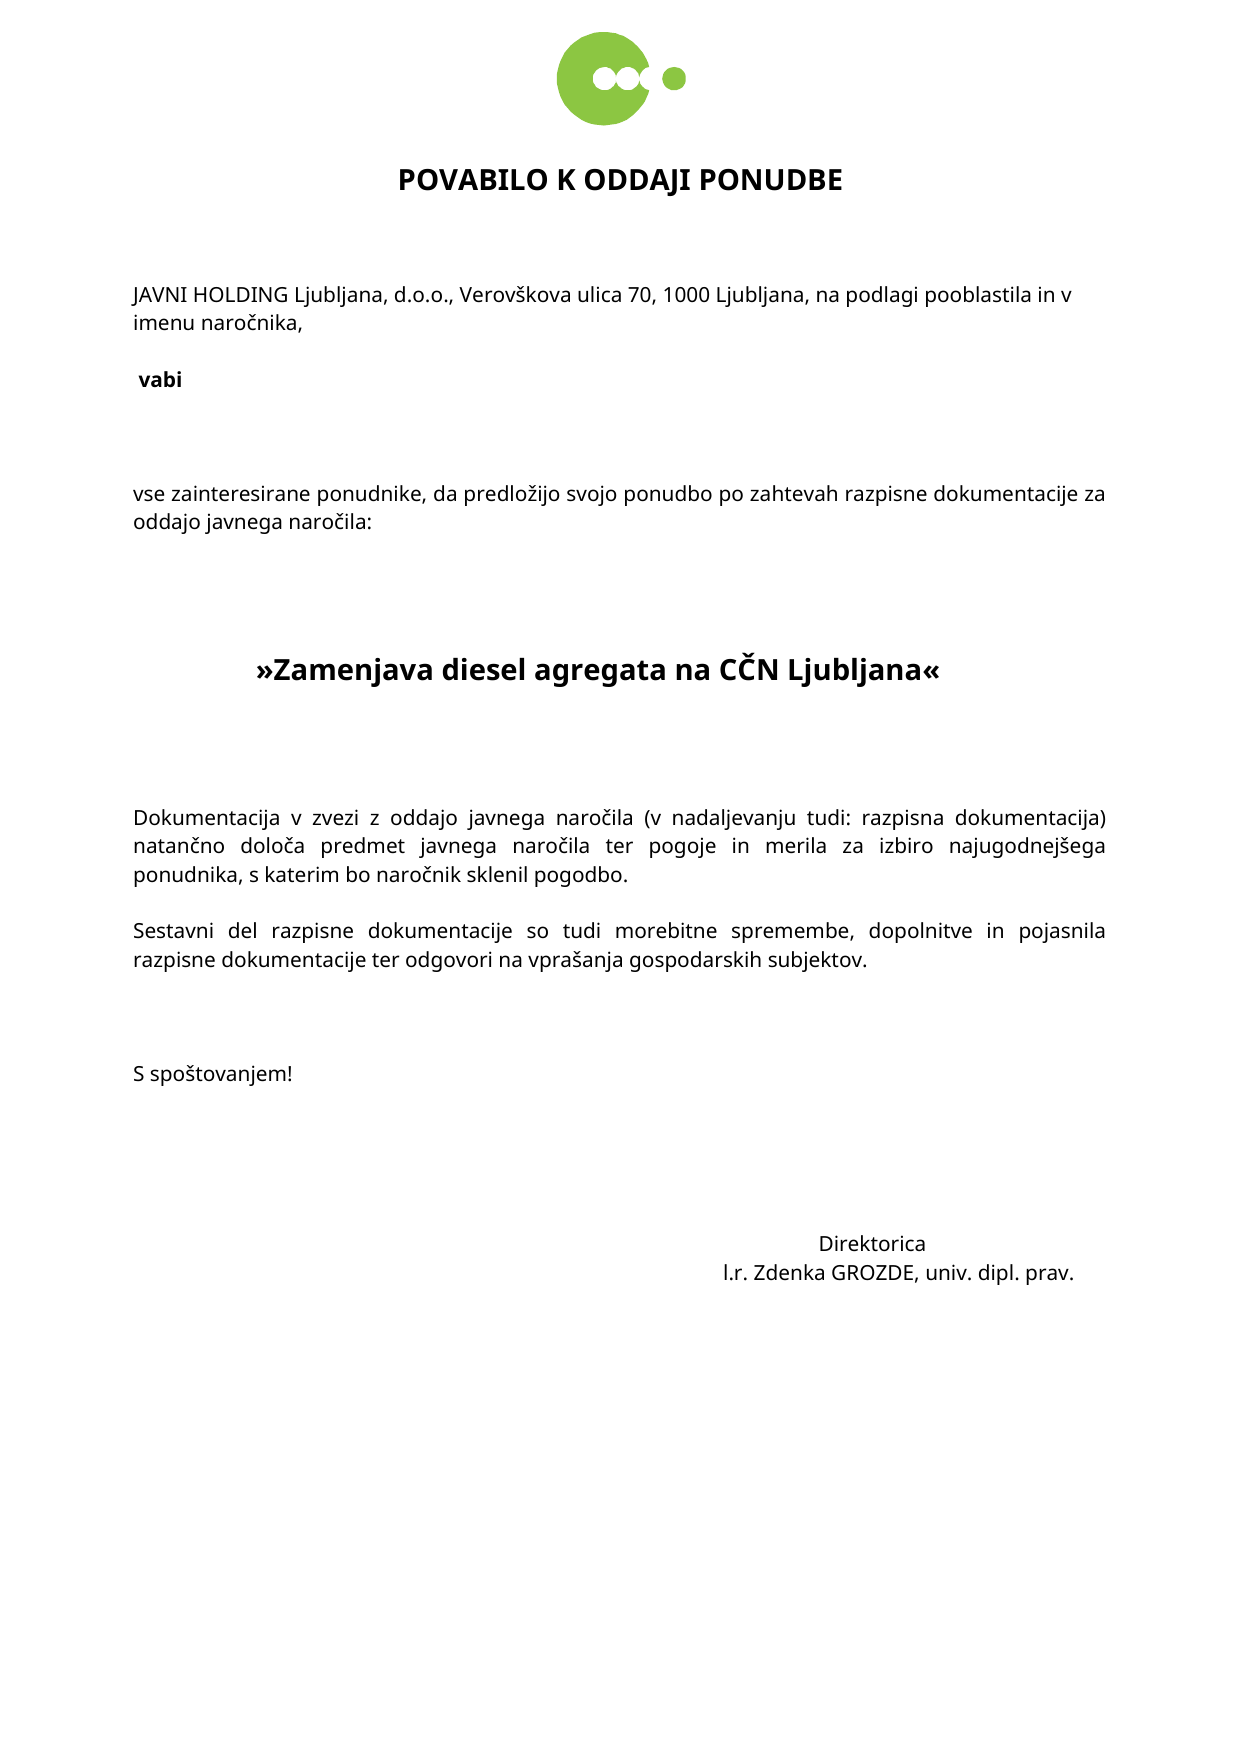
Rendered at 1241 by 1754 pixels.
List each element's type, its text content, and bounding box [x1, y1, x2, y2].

text l.r. Zdenka GROZDE, univ. dipl. prav. [649, 1258, 1107, 1286]
subtitle POVABILO K ODDAJI PONUDBE [133, 159, 1107, 199]
text Sestavni del razpisne dokumentacije so tudi morebitne spremembe, dopolnitve in pojasnila razpisne dokumentacije ter odgovori na vprašanja gospodarskih subjektov. [133, 917, 1107, 973]
text »Zamenjava diesel agregata na CČN Ljubljana« [133, 649, 1063, 689]
text Direktorica [797, 1229, 1107, 1258]
text Dokumentacija v zvezi z oddajo javnega naročila (v nadaljevanju tudi: razpisna dokumentacija) natančno določa predmet javnega naročila ter pogoje in merila za izbiro najugodnejšega ponudnika, s katerim bo naročnik sklenil pogodbo. [133, 803, 1107, 888]
text vabi [133, 365, 1107, 393]
text vse zainteresirane ponudnike, da predložijo svojo ponudbo po zahtevah razpisne dokumentacije za oddajo javnega naročila: [133, 479, 1107, 536]
text S spoštovanjem! [133, 1059, 1107, 1087]
text JAVNI HOLDING Ljubljana, d.o.o., Verovškova ulica 70, 1000 Ljubljana, na podlagi pooblastila in v imenu naročnika, [133, 280, 1107, 337]
